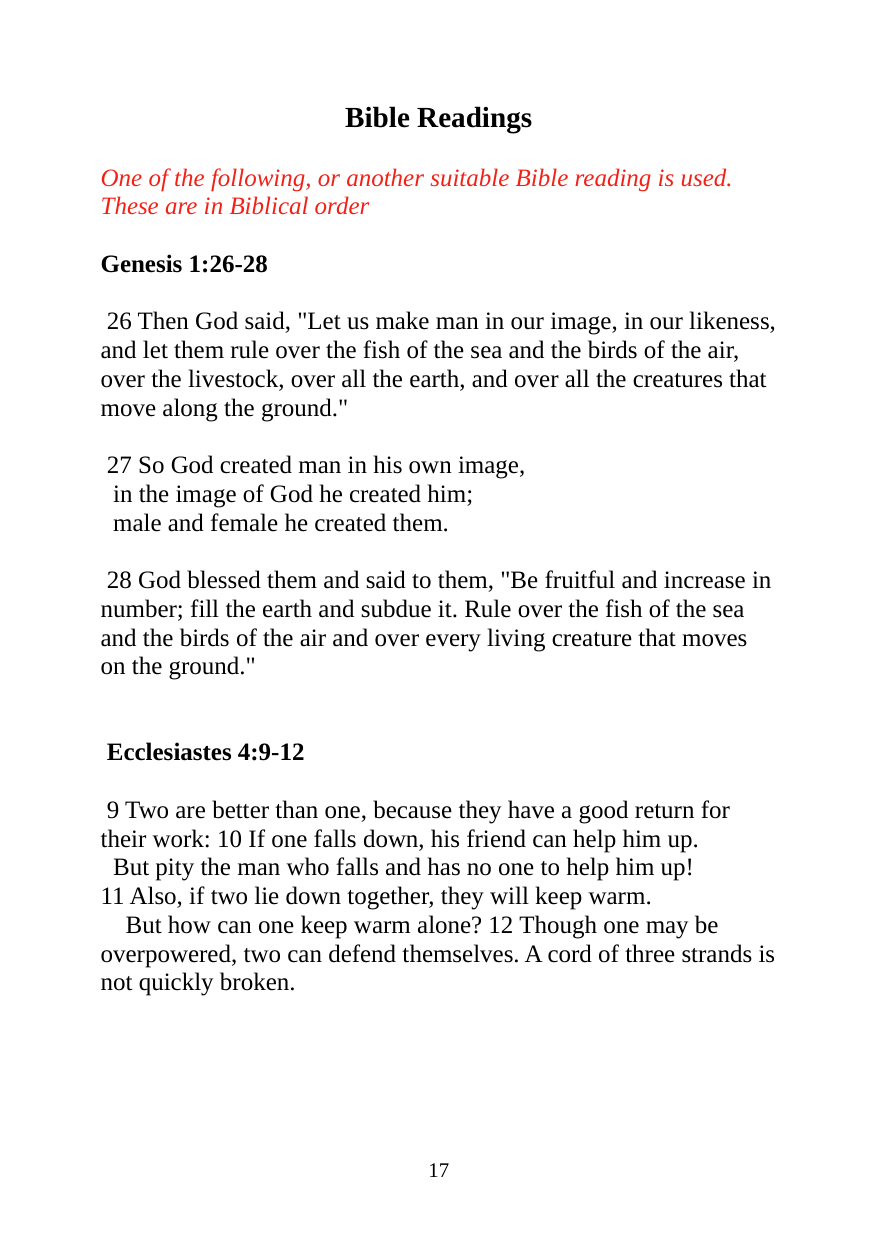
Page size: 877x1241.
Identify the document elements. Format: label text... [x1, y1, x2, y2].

text One of the following, or another suitable Bible reading is used. These are in Biblical order [100, 163, 777, 220]
text in the image of God he created him; [100, 479, 777, 508]
text Genesis 1:26-28 [100, 249, 777, 278]
text 9 Two are better than one, because they have a good return for their work: 10 If one falls down, his friend can help him up. [100, 795, 777, 852]
text But how can one keep warm alone? 12 Though one may be overpowered, two can defend themselves. A cord of three strands is not quickly broken. [100, 910, 777, 996]
subtitle Bible Readings [100, 100, 777, 134]
text male and female he created them. [100, 508, 777, 536]
text But pity the man who falls and has no one to help him up! [100, 852, 777, 881]
text 28 God blessed them and said to them, "Be fruitful and increase in number; fill the earth and subdue it. Rule over the fish of the sea and the birds of the air and over every living creature that moves on the ground." [100, 565, 777, 680]
text 11 Also, if two lie down together, they will keep warm. [100, 881, 777, 910]
text 26 Then God said, "Let us make man in our image, in our likeness, and let them rule over the fish of the sea and the birds of the air, over the livestock, over all the earth, and over all the creatures that move along the ground." [100, 306, 777, 421]
text Ecclesiastes 4:9-12 [100, 737, 777, 766]
text 27 So God created man in his own image, [100, 450, 777, 479]
